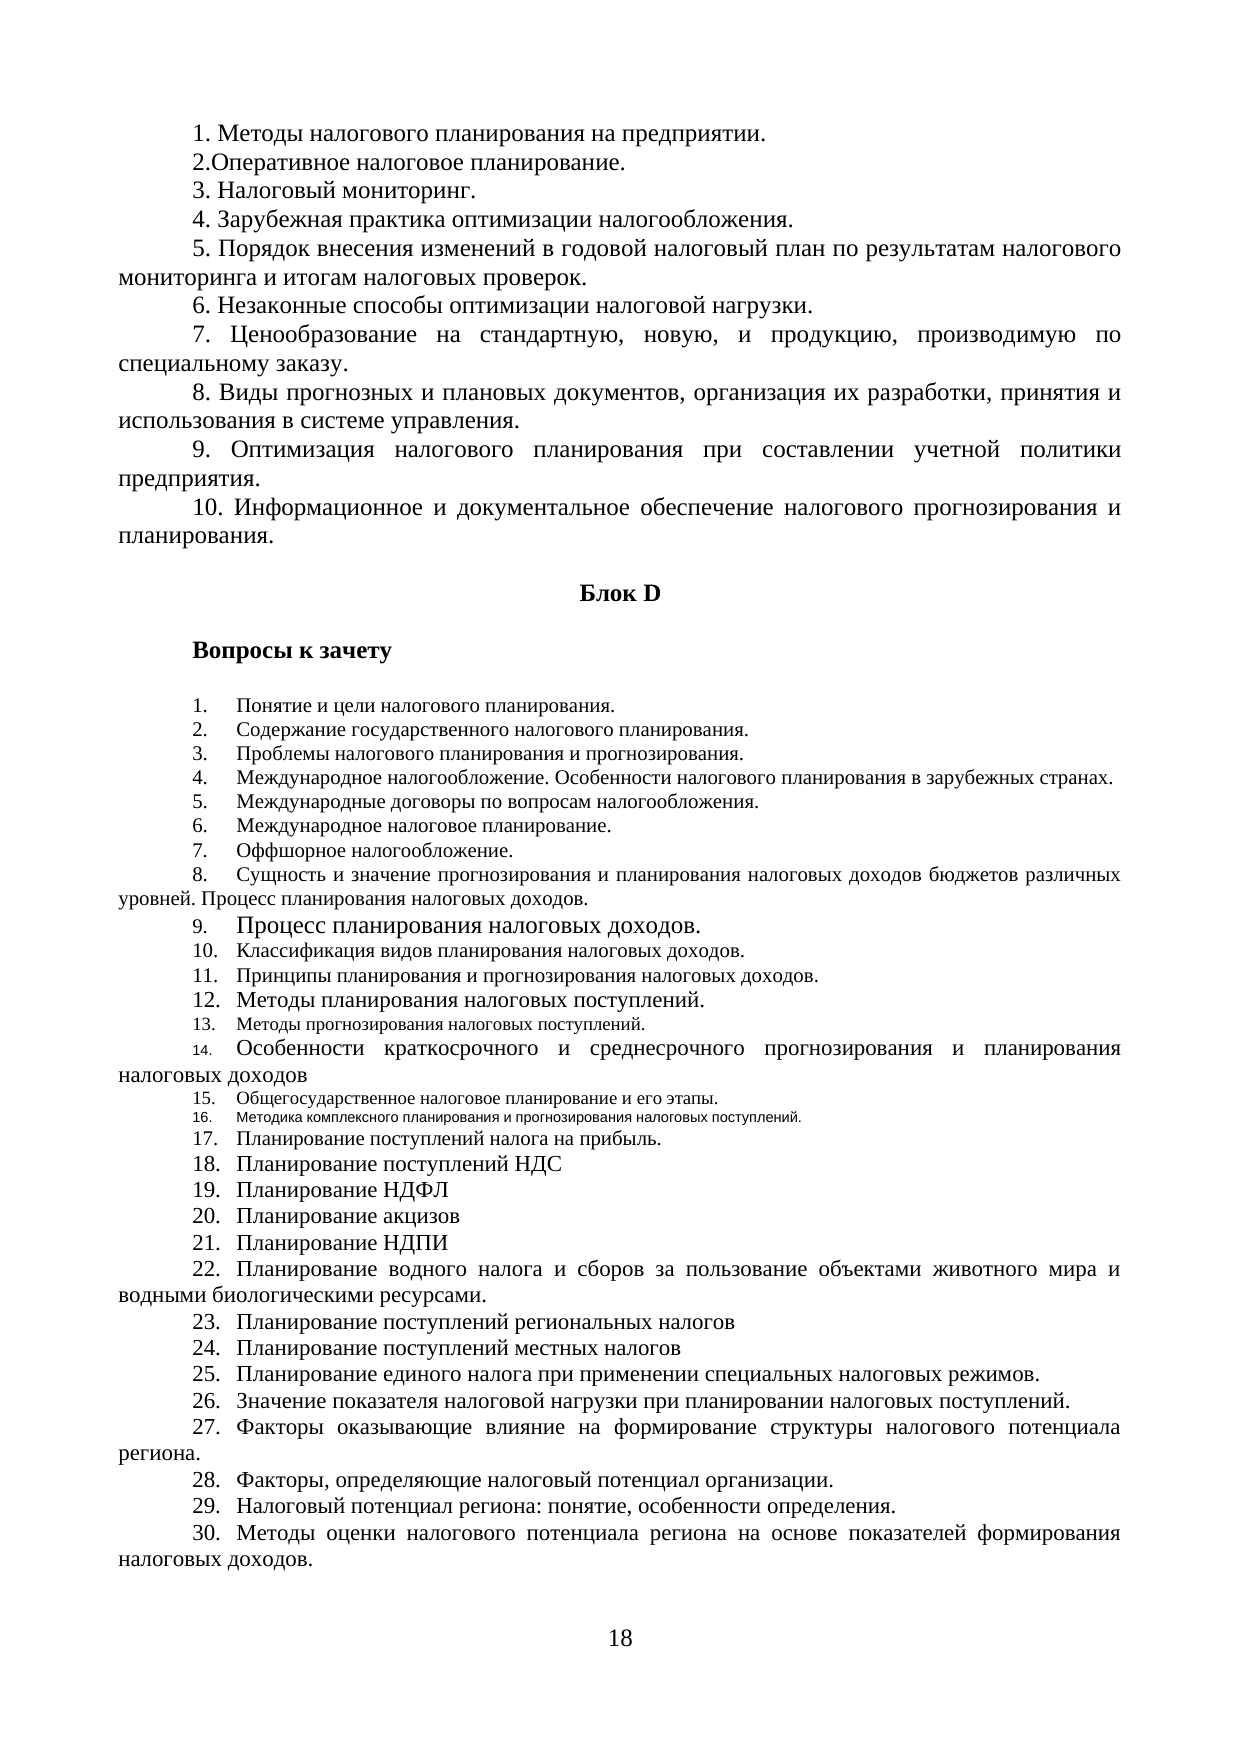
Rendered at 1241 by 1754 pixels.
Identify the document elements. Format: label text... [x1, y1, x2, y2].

list Налоговый потенциал региона: понятие, особенности определения. [118, 1492, 1122, 1518]
text 3. Налоговый мониторинг. [118, 176, 1122, 204]
text 5. Порядок внесения изменений в годовой налоговый план по результатам налогового мониторинга и итогам налоговых проверок. [118, 233, 1122, 291]
text 8. Виды прогнозных и плановых документов, организация их разработки, принятия и использования в системе управления. [118, 377, 1122, 434]
list Планирование акцизов [118, 1202, 1122, 1229]
list Значение показателя налоговой нагрузки при планировании налоговых поступлений. [118, 1387, 1122, 1413]
text 10. Информационное и документальное обеспечение налогового прогнозирования и планирования. [118, 492, 1122, 549]
list Процесс планирования налоговых доходов. [118, 910, 1122, 938]
list Методы планирования налоговых поступлений. [118, 987, 1122, 1013]
list Международные договоры по вопросам налогообложения. [118, 789, 1122, 813]
text 9. Оптимизация налогового планирования при составлении учетной политики предприятия. [118, 434, 1122, 492]
list Сущность и значение прогнозирования и планирования налоговых доходов бюджетов различных уровней. Процесс планирования налоговых доходов. [118, 862, 1122, 910]
list Планирование НДПИ [118, 1229, 1122, 1255]
list Международное налоговое планирование. [118, 813, 1122, 837]
list Планирование водного налога и сборов за пользование объектами животного мира и водными биологическими ресурсами. [118, 1255, 1122, 1308]
list Общегосударственное налоговое планирование и его этапы. [118, 1087, 1122, 1109]
list Факторы, определяющие налоговый потенциал организации. [118, 1466, 1122, 1492]
text 4. Зарубежная практика оптимизации налогообложения. [118, 204, 1122, 233]
list Планирование единого налога при применении специальных налоговых режимов. [118, 1360, 1122, 1387]
list Особенности краткосрочного и среднесрочного прогнозирования и планирования налоговых доходов [118, 1034, 1122, 1087]
list Содержание государственного налогового планирования. [118, 717, 1122, 741]
text Вопросы к зачету [118, 636, 1122, 664]
list Оффшорное налогообложение. [118, 837, 1122, 862]
list Классификация видов планирования налоговых доходов. [118, 938, 1122, 962]
text 7. Ценообразование на стандартную, новую, и продукцию, производимую по специальному заказу. [118, 319, 1122, 377]
list Методика комплексного планирования и прогнозирования налоговых поступлений. [118, 1109, 1122, 1126]
list Методы оценки налогового потенциала региона на основе показателей формирования налоговых доходов. [118, 1518, 1122, 1571]
list Факторы оказывающие влияние на формирование структуры налогового потенциала региона. [118, 1413, 1122, 1466]
text 1. Методы налогового планирования на предприятии. [118, 118, 1122, 147]
list Планирование НДФЛ [118, 1176, 1122, 1202]
text 2.Оперативное налоговое планирование. [118, 147, 1122, 176]
list Планирование поступлений налога на прибыль. [118, 1126, 1122, 1149]
list Понятие и цели налогового планирования. [118, 693, 1122, 717]
list Методы прогнозирования налоговых поступлений. [118, 1013, 1122, 1034]
list Международное налогообложение. Особенности налогового планирования в зарубежных странах. [118, 765, 1122, 789]
list Планирование поступлений НДС [118, 1149, 1122, 1176]
text 6. Незаконные способы оптимизации налоговой нагрузки. [118, 291, 1122, 319]
list Принципы планирования и прогнозирования налоговых доходов. [118, 962, 1122, 987]
list Проблемы налогового планирования и прогнозирования. [118, 741, 1122, 765]
list Планирование поступлений региональных налогов [118, 1308, 1122, 1334]
list Планирование поступлений местных налогов [118, 1334, 1122, 1360]
text Блок D [118, 578, 1122, 607]
